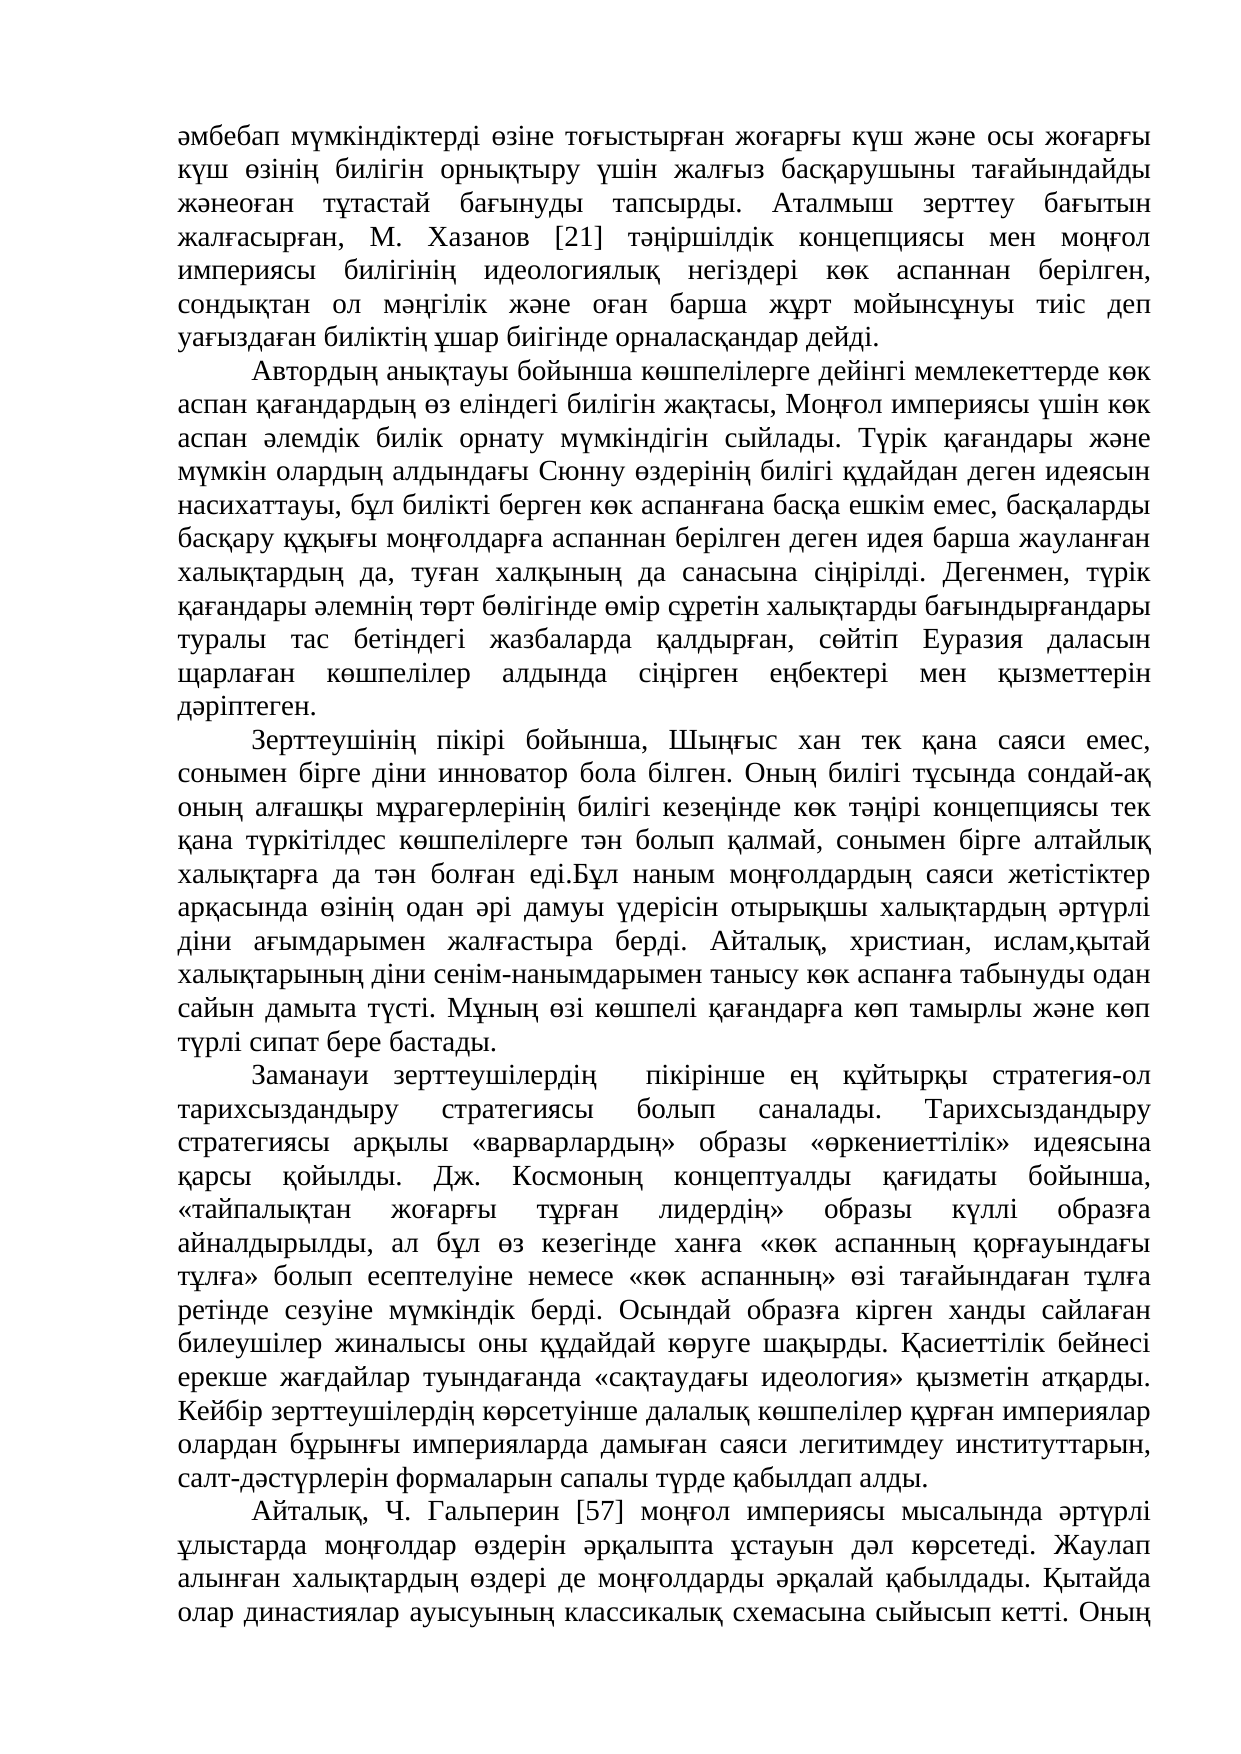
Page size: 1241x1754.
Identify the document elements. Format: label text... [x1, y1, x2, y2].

text Зерттеушінің пікірі бойынша, Шыңғыс хан тек қана саяси емес, сонымен бірге діни инноватор бола білген. Оның билігі тұсында сондай-ақ оның алғашқы мұрагерлерінің билігі кезеңінде көк тәңірі концепциясы тек қана түркітілдес көшпелілерге тән болып қалмай, сонымен бірге алтайлық халықтарға да тән болған еді.Бұл наным моңғолдардың саяси жетістіктер арқасында өзінің одан әрі дамуы үдерісін отырықшы халықтардың әртүрлі діни ағымдарымен жалғастыра берді. Айталық, христиан, ислам,қытай халықтарының діни сенім-нанымдарымен танысу көк аспанға табынуды одан сайын дамыта түсті. Мұның өзі көшпелі қағандарға көп тамырлы және көп түрлі сипат бере бастады. [177, 722, 1152, 1057]
text Автордың анықтауы бойынша көшпелілерге дейінгі мемлекеттерде көк аспан қағандардың өз еліндегі билігін жақтасы, Моңғол империясы үшін көк аспан әлемдік билік орнату мүмкіндігін сыйлады. Түрік қағандары және мүмкін олардың алдындағы Сюнну өздерінің билігі құдайдан деген идеясын насихаттауы, бұл билікті берген көк аспанғана басқа ешкім емес, басқаларды басқару құқығы моңғолдарға аспаннан берілген деген идея барша жауланған халықтардың да, туған халқының да санасына сіңірілді. Дегенмен, түрік қағандары әлемнің төрт бөлігінде өмір сұретін халықтарды бағындырғандары туралы тас бетіндегі жазбаларда қалдырған, сөйтіп Еуразия даласын щарлаған көшпелілер алдында сіңірген еңбектері мен қызметтерін дәріптеген. [177, 353, 1152, 722]
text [177, 118, 1152, 353]
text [177, 1493, 1152, 1627]
text Заманауи зерттеушілердің пікірінше ең кұйтырқы стратегия-ол тарихсыздандыру стратегиясы болып саналады. Тарихсыздандыру стратегиясы арқылы «варварлардың» образы «өркениеттілік» идеясына қарсы қойылды. Дж. Космоның концептуалды қағидаты бойынша, «тайпалықтан жоғарғы тұрған лидердің» образы күллі образға айналдырылды, ал бұл өз кезегінде ханға «көк аспанның қорғауындағы тұлға» болып есептелуіне немесе «көк аспанның» өзі тағайындаған тұлға ретінде сезуіне мүмкіндік берді. Осындай образға кірген ханды сайлаған билеушілер жиналысы оны құдайдай көруге шақырды. Қасиеттілік бейнесі ерекше жағдайлар туындағанда «сақтаудағы идеология» қызметін атқарды. Кейбір зерттеушілердің көрсетуінше далалық көшпелілер құрған империялар олардан бұрынғы империяларда дамыған саяси легитимдеу институттарын, салт-дәстүрлерін формаларын сапалы түрде қабылдап алды. [177, 1057, 1152, 1493]
